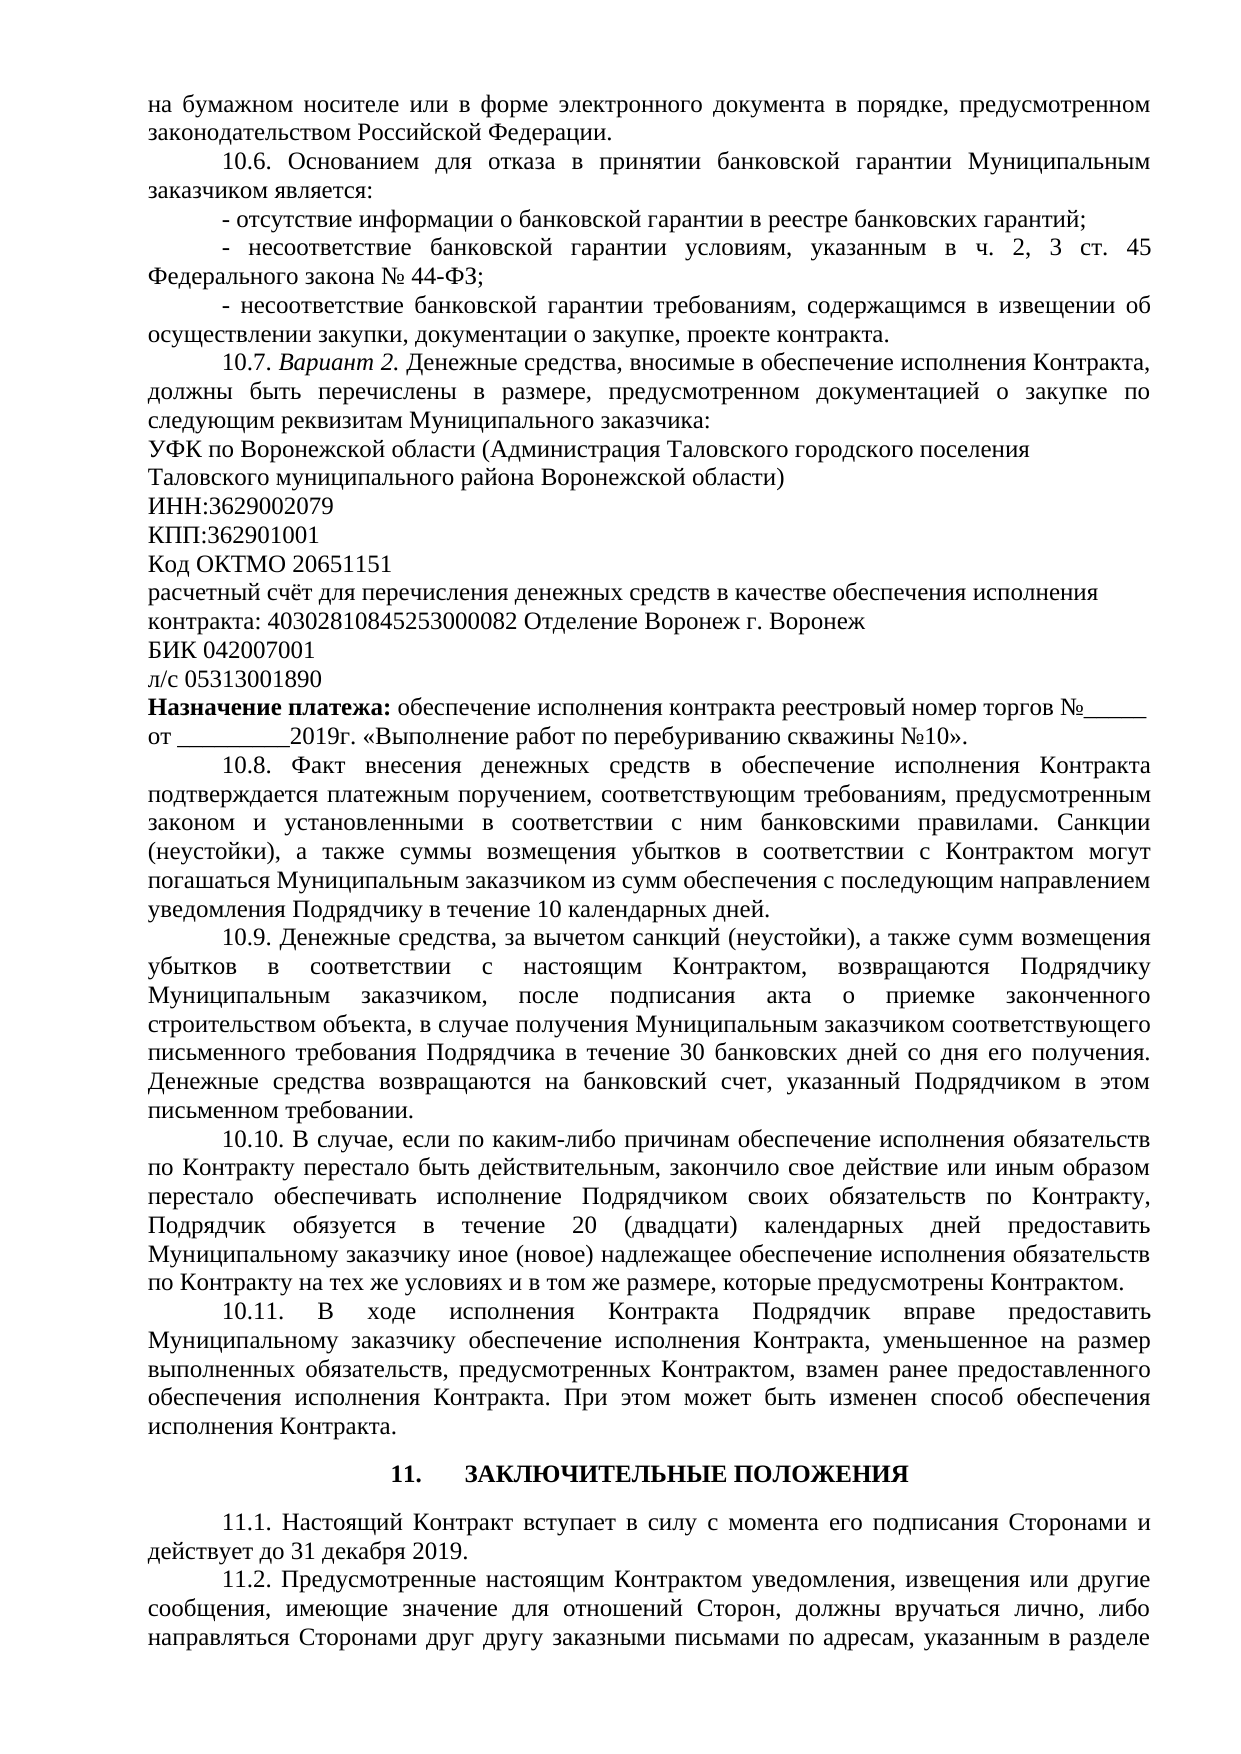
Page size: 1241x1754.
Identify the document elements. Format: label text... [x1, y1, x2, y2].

text УФК по Воронежской области (Администрация Таловского городского поселения Таловского муниципального района Воронежской области) [148, 434, 1152, 491]
list ЗАКЛЮЧИТЕЛЬНЫЕ ПОЛОЖЕНИЯ [148, 1459, 1152, 1488]
text Назначение платежа: обеспечение исполнения контракта реестровый номер торгов №_____ от _________2019г. «Выполнение работ по перебуриванию скважины №10». [148, 692, 1152, 750]
text 10.10. В случае, если по каким-либо причинам обеспечение исполнения обязательств по Контракту перестало быть действительным, закончило свое действие или иным образом перестало обеспечивать исполнение Подрядчиком своих обязательств по Контракту, Подрядчик обязуется в течение 20 (двадцати) календарных дней предоставить Муниципальному заказчику иное (новое) надлежащее обеспечение исполнения обязательств по Контракту на тех же условиях и в том же размере, которые предусмотрены Контрактом. [148, 1124, 1152, 1296]
text - несоответствие банковской гарантии условиям, указанным в ч. 2, 3 ст. 45 Федерального закона № 44-ФЗ; [148, 232, 1152, 290]
text Код ОКТМО 20651151 [148, 549, 1152, 577]
text 10.8. Факт внесения денежных средств в обеспечение исполнения Контракта подтверждается платежным поручением, соответствующим требованиям, предусмотренным законом и установленными в соответствии с ним банковскими правилами. Санкции (неустойки), а также суммы возмещения убытков в соответствии с Контрактом могут погашаться Муниципальным заказчиком из сумм обеспечения с последующим направлением уведомления Подрядчику в течение 10 календарных дней. [148, 750, 1152, 922]
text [148, 89, 1152, 146]
text л/с 05313001890 [148, 664, 1152, 692]
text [148, 1564, 1152, 1651]
text 10.7. Вариант 2. Денежные средства, вносимые в обеспечение исполнения Контракта, должны быть перечислены в размере, предусмотренном документацией о закупке по следующим реквизитам Муниципального заказчика: [148, 347, 1152, 434]
text ИНН:3629002079 [148, 491, 1152, 520]
text БИК 042007001 [148, 635, 1152, 664]
text - отсутствие информации о банковской гарантии в реестре банковских гарантий; [148, 204, 1152, 232]
text 10.9. Денежные средства, за вычетом санкций (неустойки), а также сумм возмещения убытков в соответствии с настоящим Контрактом, возвращаются Подрядчику Муниципальным заказчиком, после подписания акта о приемке законченного строительством объекта, в случае получения Муниципальным заказчиком соответствующего письменного требования Подрядчика в течение 30 банковских дней со дня его получения. Денежные средства возвращаются на банковский счет, указанный Подрядчиком в этом письменном требовании. [148, 922, 1152, 1124]
text 10.6. Основанием для отказа в принятии банковской гарантии Муниципальным заказчиком является: [148, 146, 1152, 204]
text 10.11. В ходе исполнения Контракта Подрядчик вправе предоставить Муниципальному заказчику обеспечение исполнения Контракта, уменьшенное на размер выполненных обязательств, предусмотренных Контрактом, взамен ранее предоставленного обеспечения исполнения Контракта. При этом может быть изменен способ обеспечения исполнения Контракта. [148, 1296, 1152, 1440]
text расчетный счёт для перечисления денежных средств в качестве обеспечения исполнения контракта: 40302810845253000082 Отделение Воронеж г. Воронеж [148, 577, 1152, 635]
text КПП:362901001 [148, 520, 1152, 549]
text 11.1. Настоящий Контракт вступает в силу с момента его подписания Сторонами и действует до 31 декабря 2019. [148, 1507, 1152, 1564]
text - несоответствие банковской гарантии требованиям, содержащимся в извещении об осуществлении закупки, документации о закупке, проекте контракта. [148, 290, 1152, 347]
